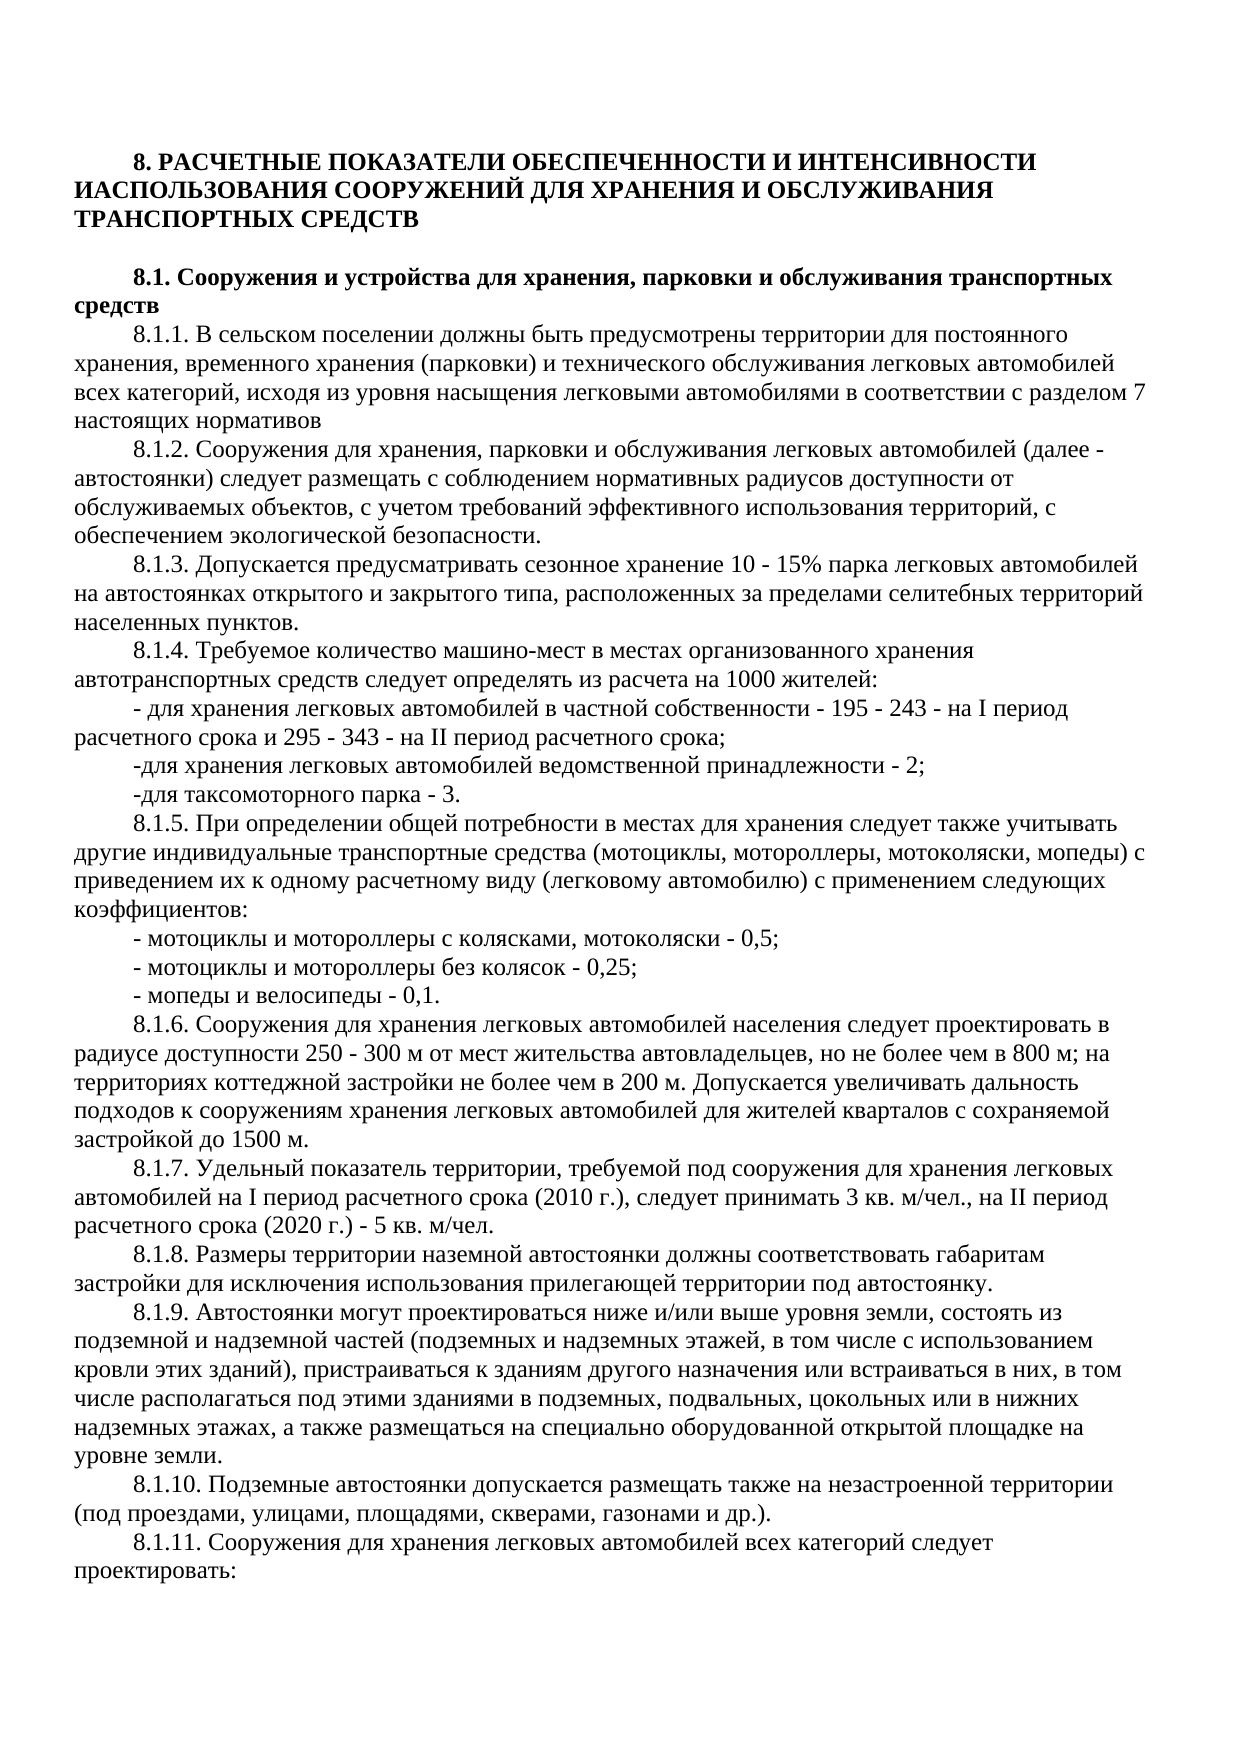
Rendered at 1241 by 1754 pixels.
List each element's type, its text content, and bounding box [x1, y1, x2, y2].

text 8.1.4. Требуемое количество машино-мест в местах организованного хранения автотранспортных средств следует определять из расчета на 1000 жителей: [74, 636, 1152, 693]
text - мотоциклы и мотороллеры без колясок - 0,25; [74, 952, 1152, 981]
text 8.1.1. В сельском поселении должны быть предусмотрены территории для постоянного хранения, временного хранения (парковки) и технического обслуживания легковых автомобилей всех категорий, исходя из уровня насыщения легковыми автомобилями в соответствии с разделом 7 настоящих нормативов [74, 319, 1152, 434]
text -для хранения легковых автомобилей ведомственной принадлежности - 2; [74, 751, 1152, 779]
text 8.1.10. Подземные автостоянки допускается размещать также на незастроенной территории (под проездами, улицами, площадями, скверами, газонами и др.). [74, 1469, 1152, 1527]
text 8.1.6. Сооружения для хранения легковых автомобилей населения следует проектировать в радиусе доступности 250 - от мест жительства автовладельцев, но не более чем в ; на территориях коттеджной застройки не более чем в . Допускается увеличивать дальность подходов к сооружениям хранения легковых автомобилей для жителей кварталов с сохраняемой застройкой до . [74, 1009, 1152, 1153]
text 8.1.3. Допускается предусматривать сезонное хранение 10 - 15% парка легковых автомобилей на автостоянках открытого и закрытого типа, расположенных за пределами селитебных территорий населенных пунктов. [74, 549, 1152, 636]
text - для хранения легковых автомобилей в частной собственности - 195 - 243 - на I период расчетного срока и 295 - 343 - на II период расчетного срока; [74, 693, 1152, 751]
text 8.1.2. Сооружения для хранения, парковки и обслуживания легковых автомобилей (далее - автостоянки) следует размещать с соблюдением нормативных радиусов доступности от обслуживаемых объектов, с учетом требований эффективного использования территорий, с обеспечением экологической безопасности. [74, 434, 1152, 549]
text 8.1.7. Удельный показатель территории, требуемой под сооружения для хранения легковых автомобилей на I период расчетного срока (.), следует принимать 3 кв. м/чел., на II период расчетного срока (.) - 5 кв. м/чел. [74, 1153, 1152, 1239]
text - мотоциклы и мотороллеры с колясками, мотоколяски - 0,5; [74, 923, 1152, 952]
text 8.1.9. Автостоянки могут проектироваться ниже и/или выше уровня земли, состоять из подземной и надземной частей (подземных и надземных этажей, в том числе с использованием кровли этих зданий), пристраиваться к зданиям другого назначения или встраиваться в них, в том числе располагаться под этими зданиями в подземных, подвальных, цокольных или в нижних надземных этажах, а также размещаться на специально оборудованной открытой площадке на уровне земли. [74, 1297, 1152, 1469]
text 8.1.11. Сооружения для хранения легковых автомобилей всех категорий следует проектировать: [74, 1527, 1152, 1584]
text - мопеды и велосипеды - 0,1. [74, 981, 1152, 1009]
text 8.1.8. Размеры территории наземной автостоянки должны соответствовать габаритам застройки для исключения использования прилегающей территории под автостоянку. [74, 1239, 1152, 1297]
text -для таксомоторного парка - 3. [74, 779, 1152, 808]
text 8. РАСЧЕТНЫЕ ПОКАЗАТЕЛИ ОБЕСПЕЧЕННОСТИ И ИНТЕНСИВНОСТИ ИАСПОЛЬЗОВАНИЯ СООРУЖЕНИЙ ДЛЯ ХРАНЕНИЯ И ОБСЛУЖИВАНИЯ ТРАНСПОРТНЫХ СРЕДСТВ [74, 147, 1152, 233]
text 8.1. Сооружения и устройства для хранения, парковки и обслуживания транспортных средств [74, 262, 1152, 319]
text 8.1.5. При определении общей потребности в местах для хранения следует также учитывать другие индивидуальные транспортные средства (мотоциклы, мотороллеры, мотоколяски, мопеды) с приведением их к одному расчетному виду (легковому автомобилю) с применением следующих коэффициентов: [74, 808, 1152, 923]
